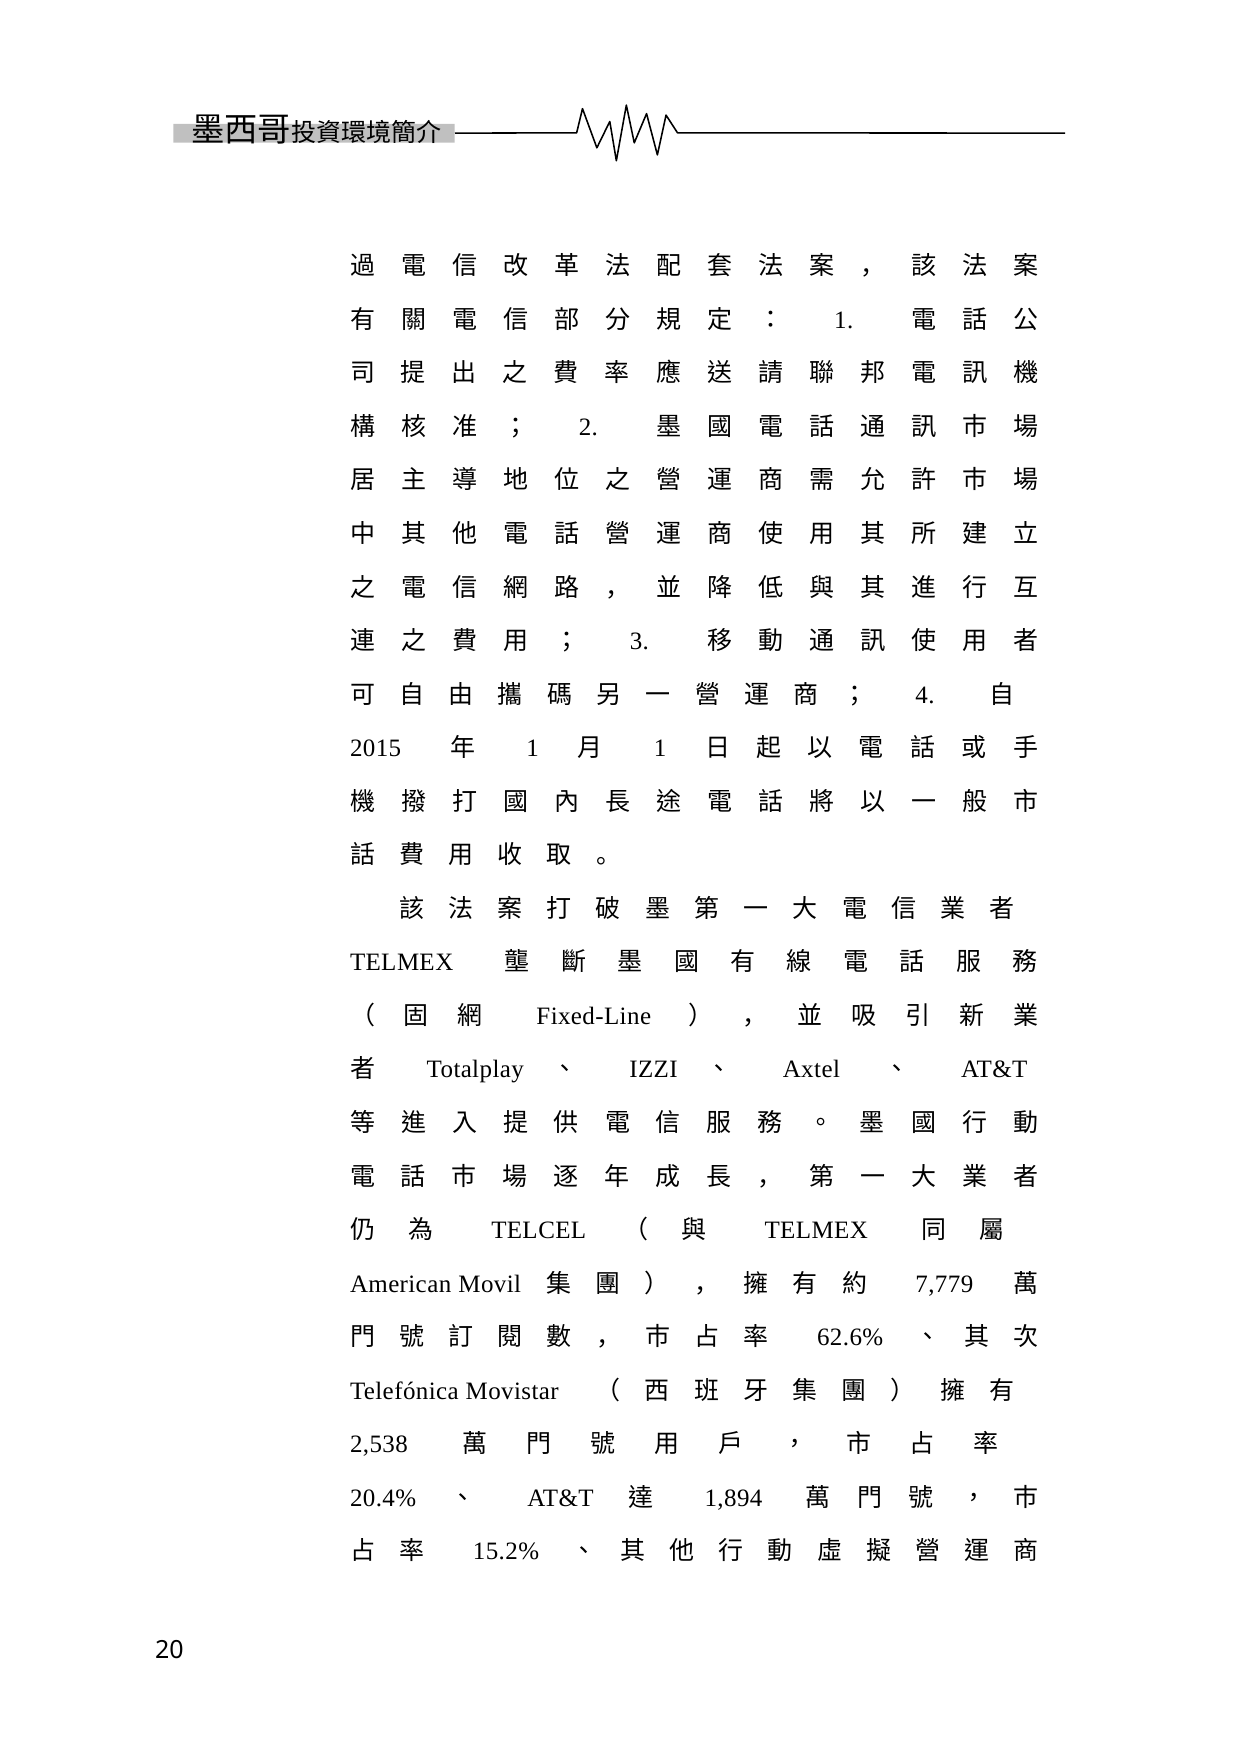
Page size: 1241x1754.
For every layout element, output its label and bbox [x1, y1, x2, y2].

text [325, 237, 1063, 880]
text [325, 880, 1063, 1576]
